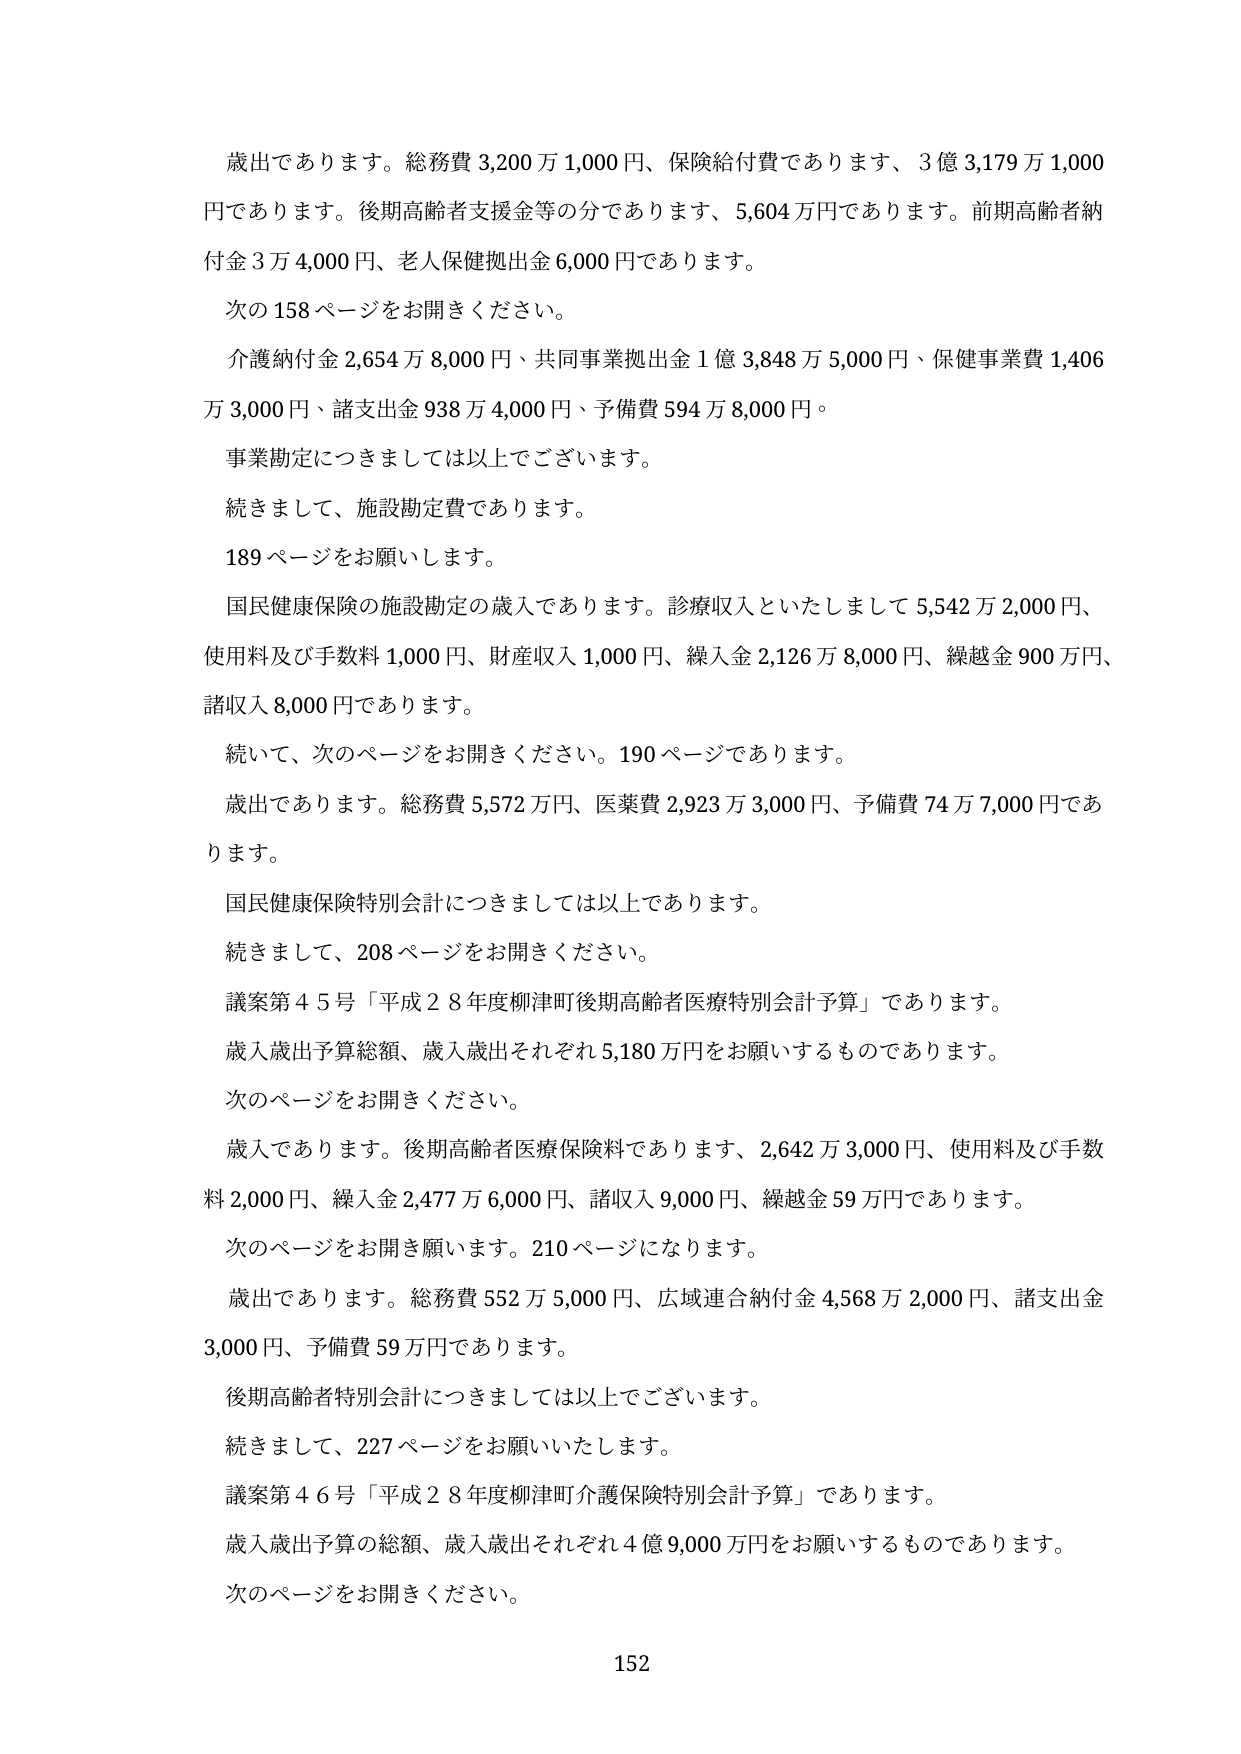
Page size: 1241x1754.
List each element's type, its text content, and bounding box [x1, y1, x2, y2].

text 続きまして、施設勘定費であります。 [159, 482, 1104, 531]
text 国民健康保険の施設勘定の歳入であります。診療収入といたしまして5,542万2,000円、使用料及び手数料1,000円、財産収入1,000円、繰入金2,126万8,000円、繰越金900万円、諸収入8,000円であります。 [159, 581, 1104, 729]
text 次の158ページをお開きください。 [159, 284, 1104, 334]
text 次のページをお開き願います。210ページになります。 [159, 1223, 1104, 1272]
text 国民健康保険特別会計につきましては以上であります。 [159, 877, 1104, 926]
text 続きまして、208ページをお開きください。 [159, 926, 1104, 976]
text 歳入歳出予算の総額、歳入歳出それぞれ４億9,000万円をお願いするものであります。 [159, 1519, 1104, 1568]
text 歳出であります。総務費3,200万1,000円、保険給付費であります、３億3,179万1,000円であります。後期高齢者支援金等の分であります、5,604万円であります。前期高齢者納付金３万4,000円、老人保健拠出金6,000円であります。 [159, 136, 1104, 284]
text 次のページをお開きください。 [159, 1074, 1104, 1124]
text 議案第４５号「平成２８年度柳津町後期高齢者医療特別会計予算」であります。 [159, 976, 1104, 1025]
text 歳出であります。総務費5,572万円、医薬費2,923万3,000円、予備費74万7,000円であります。 [159, 778, 1104, 877]
text 続きまして、227ページをお願いいたします。 [159, 1420, 1104, 1469]
text 次のページをお開きください。 [159, 1568, 1104, 1618]
text 事業勘定につきましては以上でございます。 [159, 433, 1104, 482]
text 189ページをお願いします。 [159, 531, 1104, 581]
text 歳出であります。総務費552万5,000円、広域連合納付金4,568万2,000円、諸支出金3,000円、予備費59万円であります。 [159, 1272, 1104, 1371]
text 歳入歳出予算総額、歳入歳出それぞれ5,180万円をお願いするものであります。 [159, 1025, 1104, 1074]
text 続いて、次のページをお開きください。190ページであります。 [159, 729, 1104, 778]
text 介護納付金2,654万8,000円、共同事業拠出金１億3,848万5,000円、保健事業費1,406万3,000円、諸支出金938万4,000円、予備費594万8,000円。 [159, 334, 1104, 433]
text 後期高齢者特別会計につきましては以上でございます。 [159, 1371, 1104, 1420]
text 議案第４６号「平成２８年度柳津町介護保険特別会計予算」であります。 [159, 1469, 1104, 1519]
text 歳入であります。後期高齢者医療保険料であります、2,642万3,000円、使用料及び手数料2,000円、繰入金2,477万6,000円、諸収入9,000円、繰越金59万円であります。 [159, 1124, 1104, 1223]
